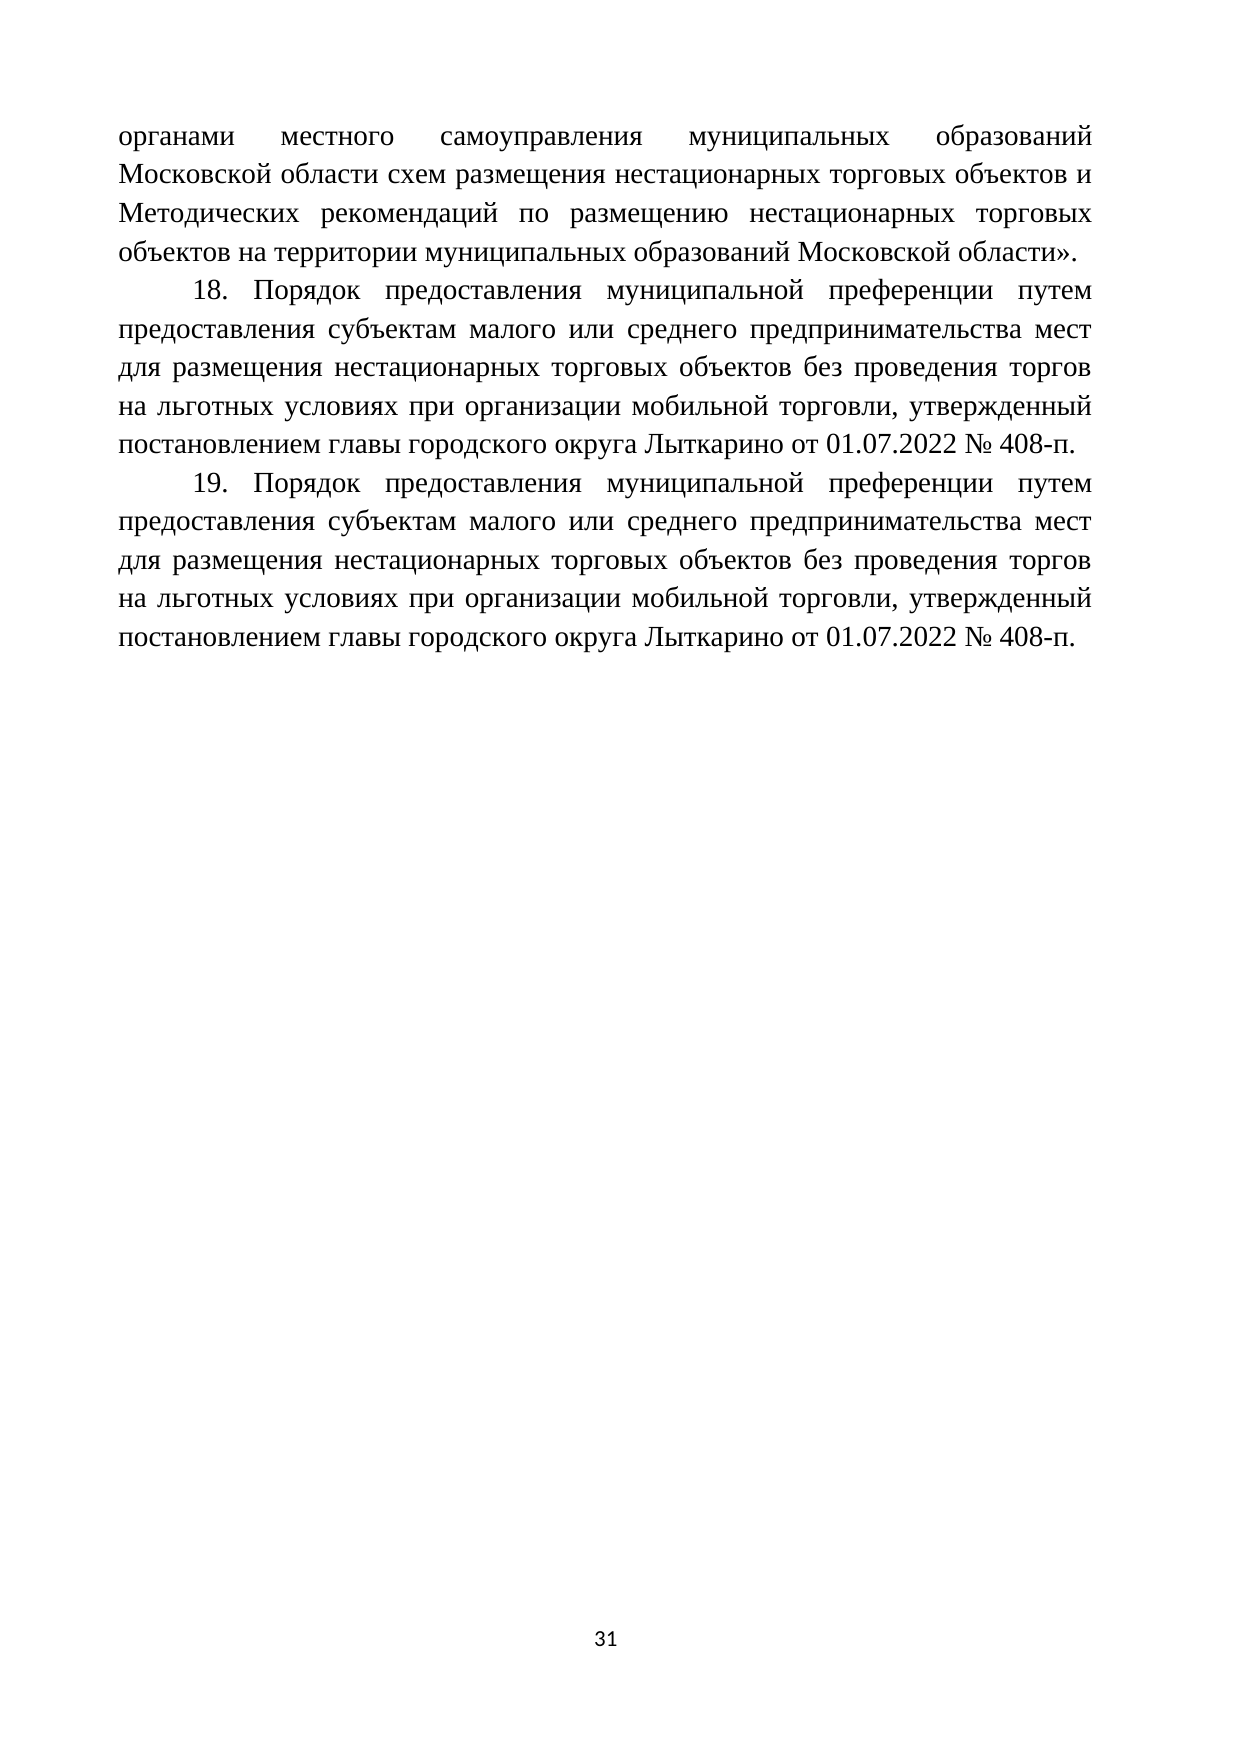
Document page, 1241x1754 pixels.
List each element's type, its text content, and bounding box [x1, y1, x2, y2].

text 19. Порядок предоставления муниципальной преференции путем предоставления субъектам малого или среднего предпринимательства мест для размещения нестационарных торговых объектов без проведения торгов на льготных условиях при организации мобильной торговли, утвержденный постановлением главы городского округа Лыткарино от 01.07.2022 № 408-п. [118, 465, 1093, 653]
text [118, 118, 1093, 267]
text 18. Порядок предоставления муниципальной преференции путем предоставления субъектам малого или среднего предпринимательства мест для размещения нестационарных торговых объектов без проведения торгов на льготных условиях при организации мобильной торговли, утвержденный постановлением главы городского округа Лыткарино от 01.07.2022 № 408-п. [118, 272, 1093, 460]
